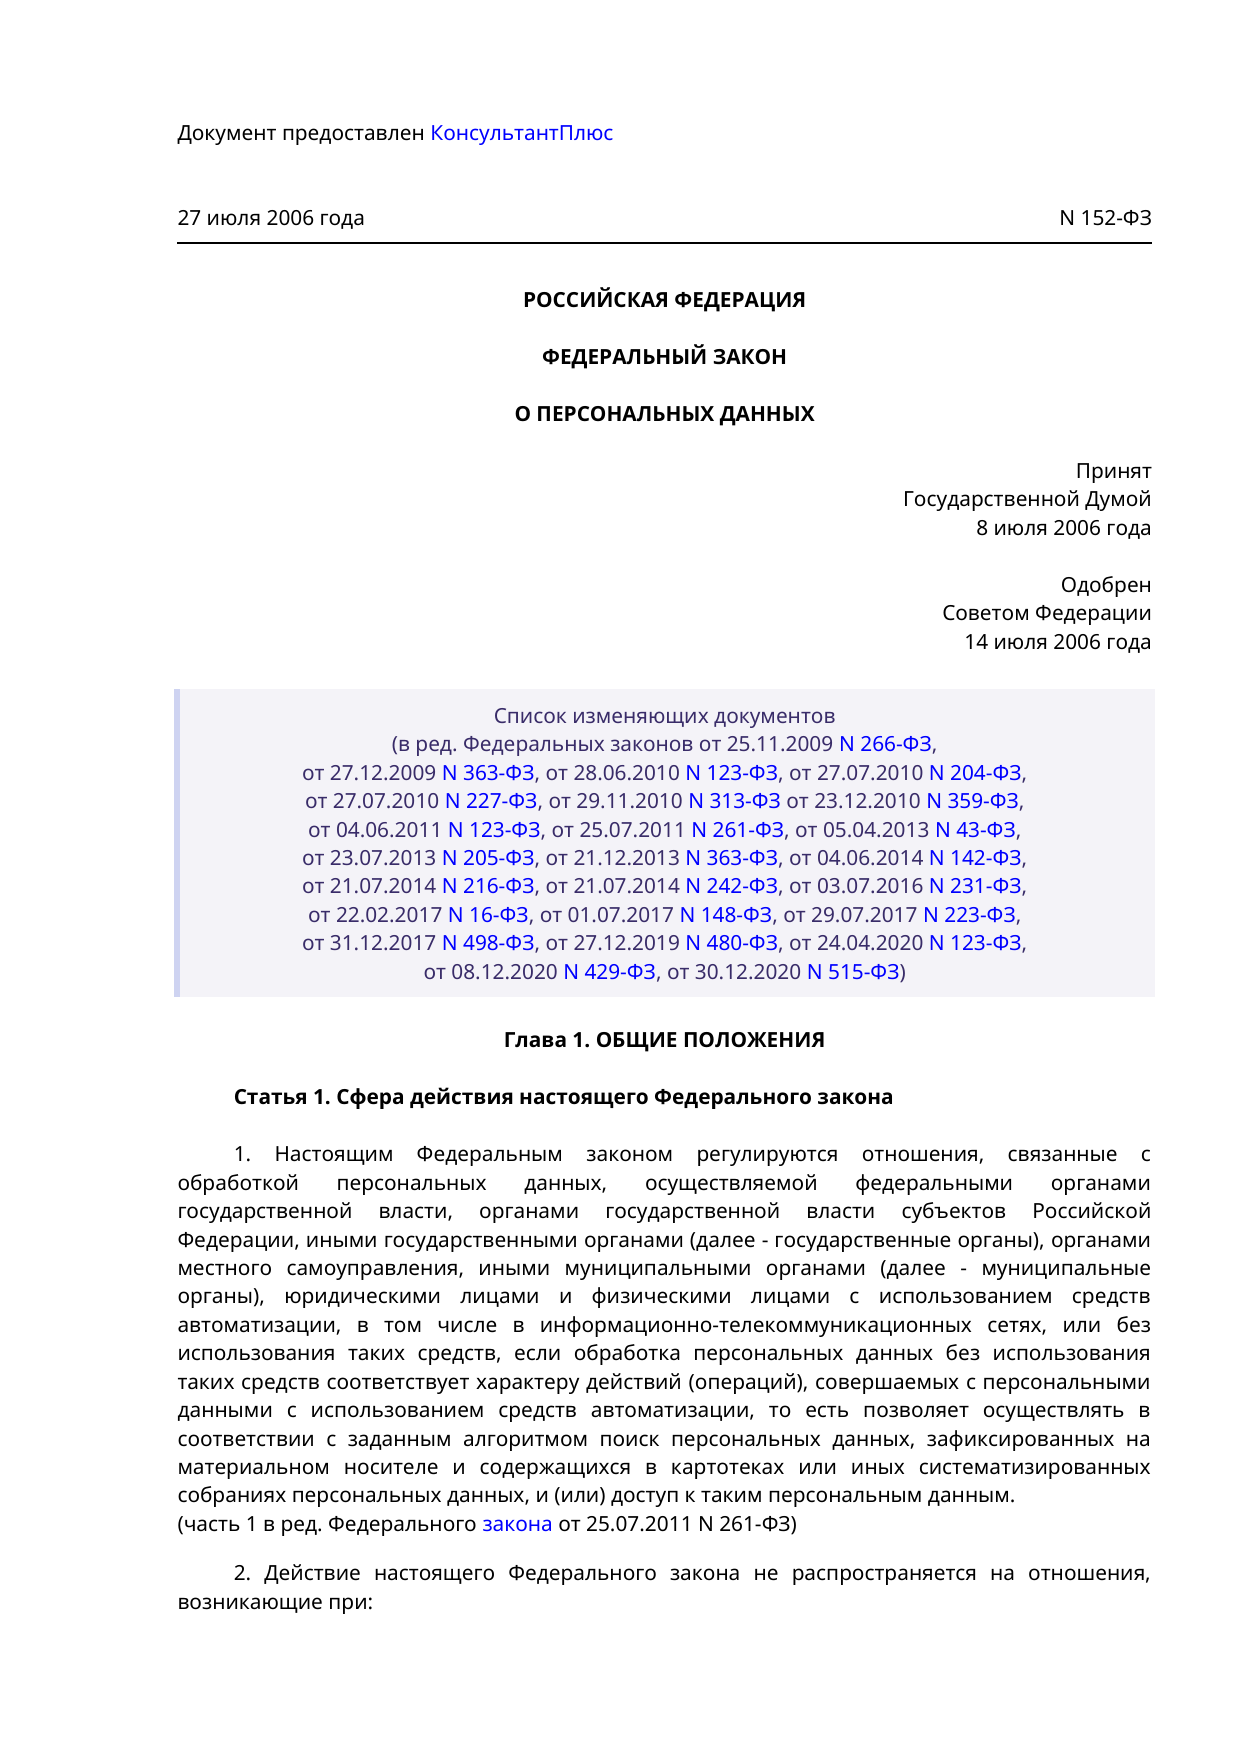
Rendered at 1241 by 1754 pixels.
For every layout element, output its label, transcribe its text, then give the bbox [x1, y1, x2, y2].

text Глава 1. ОБЩИЕ ПОЛОЖЕНИЯ [177, 1026, 1152, 1054]
text 8 июля 2006 года [177, 513, 1152, 541]
text 1. Настоящим Федеральным законом регулируются отношения, связанные с обработкой персональных данных, осуществляемой федеральными органами государственной власти, органами государственной власти субъектов Российской Федерации, иными государственными органами (далее - государственные органы), органами местного самоуправления, иными муниципальными органами (далее - муниципальные органы), юридическими лицами и физическими лицами с использованием средств автоматизации, в том числе в информационно-телекоммуникационных сетях, или без использования таких средств, если обработка персональных данных без использования таких средств соответствует характеру действий (операций), совершаемых с персональными данными с использованием средств автоматизации, то есть позволяет осуществлять в соответствии с заданным алгоритмом поиск персональных данных, зафиксированных на материальном носителе и содержащихся в картотеках или иных систематизированных собраниях персональных данных, и (или) доступ к таким персональным данным. [177, 1139, 1152, 1509]
text Статья 1. Сфера действия настоящего Федерального закона [177, 1082, 1152, 1111]
text (часть 1 в ред. Федерального закона от 25.07.2011 N 261-ФЗ) [177, 1509, 1152, 1537]
text РОССИЙСКАЯ ФЕДЕРАЦИЯ [177, 286, 1152, 314]
text 2. Действие настоящего Федерального закона не распространяется на отношения, возникающие при: [177, 1558, 1152, 1615]
text Одобрен [177, 570, 1152, 598]
text О ПЕРСОНАЛЬНЫХ ДАННЫХ [177, 399, 1152, 428]
text Советом Федерации [177, 598, 1152, 627]
text 14 июля 2006 года [177, 627, 1152, 655]
text Документ предоставлен КонсультантПлюс [177, 118, 1152, 147]
text Государственной Думой [177, 484, 1152, 513]
table_header Список изменяющих документов (в ред. Федеральных законов от 25.11.2009 N 266-ФЗ, от 27.12.2009 N 363-ФЗ, от 28.06.2010 N 123-ФЗ, от 27.07.2010 N 204-ФЗ, от 27.07.2010 N 227-ФЗ, от 29.11.2010 N 313-ФЗ от 23.12.2010 N 359-ФЗ, от 04.06.2011 N 123-ФЗ, от 25.07.2011 N 261-ФЗ, от 05.04.2013 N 43-ФЗ, от 23.07.2013 N 205-ФЗ, от 21.12.2013 N 363-ФЗ, от 04.06.2014 N 142-ФЗ, от 21.07.2014 N 216-ФЗ, от 21.07.2014 N 242-ФЗ, от 03.07.2016 N 231-ФЗ, от 22.02.2017 N 16-ФЗ, от 01.07.2017 N 148-ФЗ, от 29.07.2017 N 223-ФЗ, от 31.12.2017 N 498-ФЗ, от 27.12.2019 N 480-ФЗ, от 24.04.2020 N 123-ФЗ, от 08.12.2020 N 429-ФЗ, от 30.12.2020 N 515-ФЗ) [180, 689, 1149, 997]
text Принят [177, 456, 1152, 484]
table_header N 152-ФЗ [664, 204, 1152, 232]
text ФЕДЕРАЛЬНЫЙ ЗАКОН [177, 342, 1152, 371]
table_header 27 июля 2006 года [177, 204, 664, 232]
